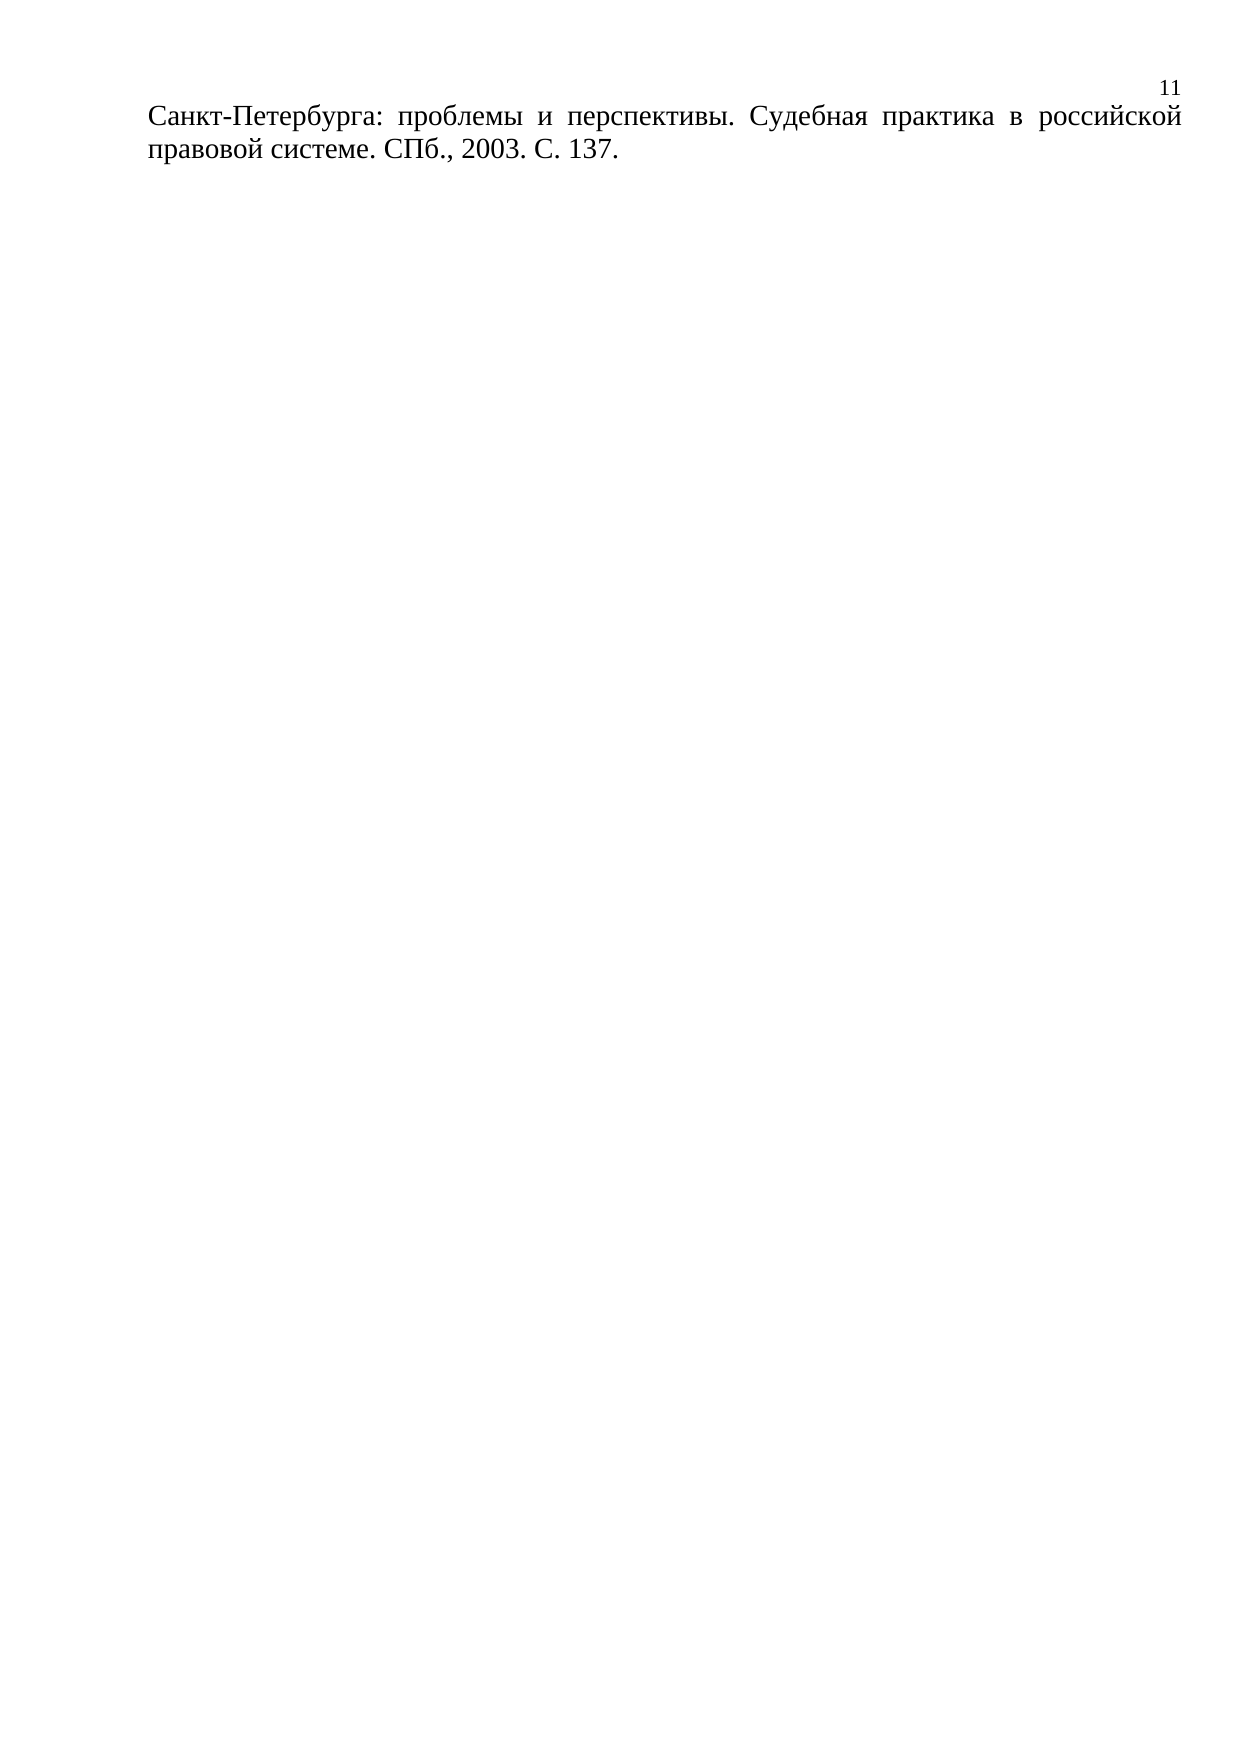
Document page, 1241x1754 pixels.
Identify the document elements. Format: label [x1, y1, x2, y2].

text [148, 98, 1182, 165]
